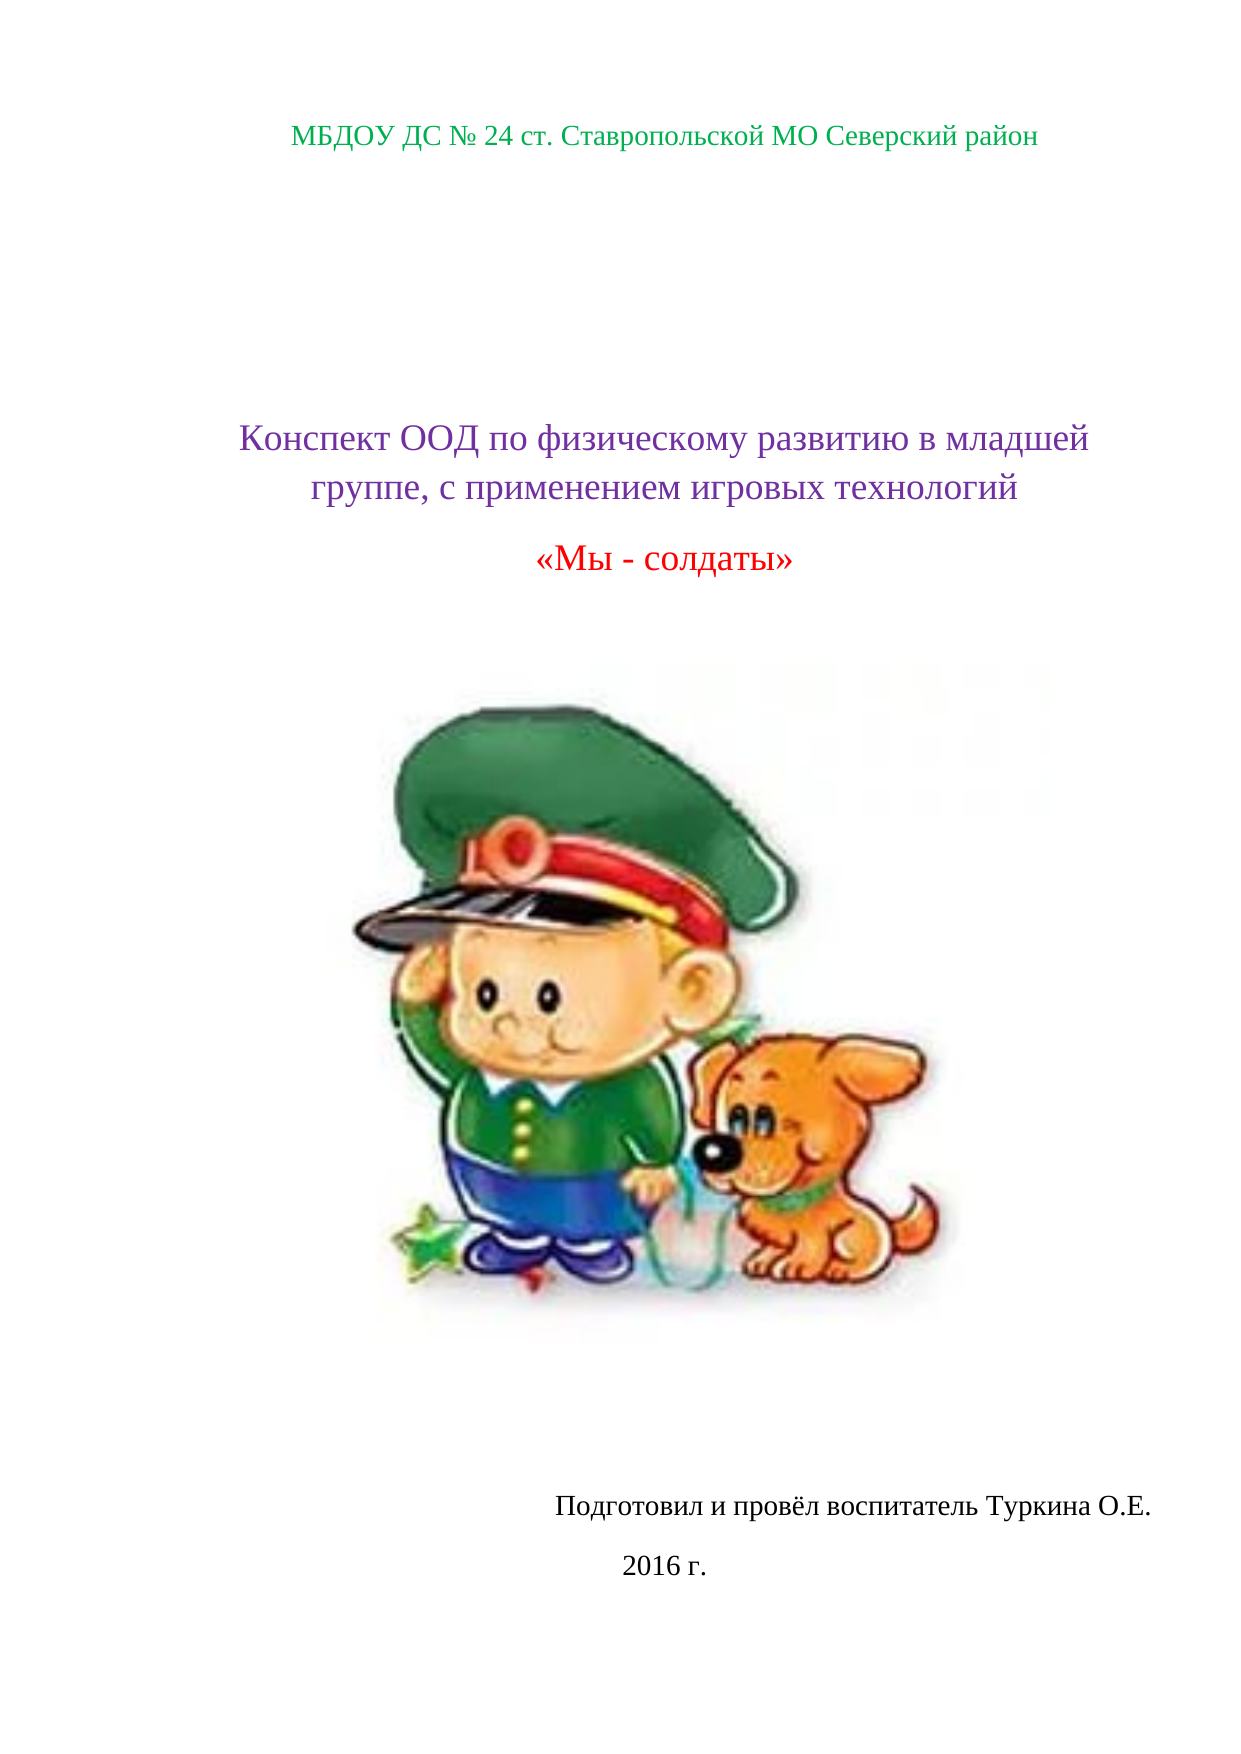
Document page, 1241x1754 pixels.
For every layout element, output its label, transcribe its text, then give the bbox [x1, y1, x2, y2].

text «Мы - солдаты» [177, 535, 1152, 578]
text Конспект ООД по физическому развитию в младшей группе, с применением игровых технологий [177, 415, 1152, 508]
text Подготовил и провёл воспитатель Туркина О.Е. [177, 1488, 1152, 1522]
text МБДОУ ДС № 24 ст. Ставропольской МО Северский район [177, 118, 1152, 152]
picture [277, 664, 1052, 1345]
text 2016 г. [177, 1548, 1152, 1581]
